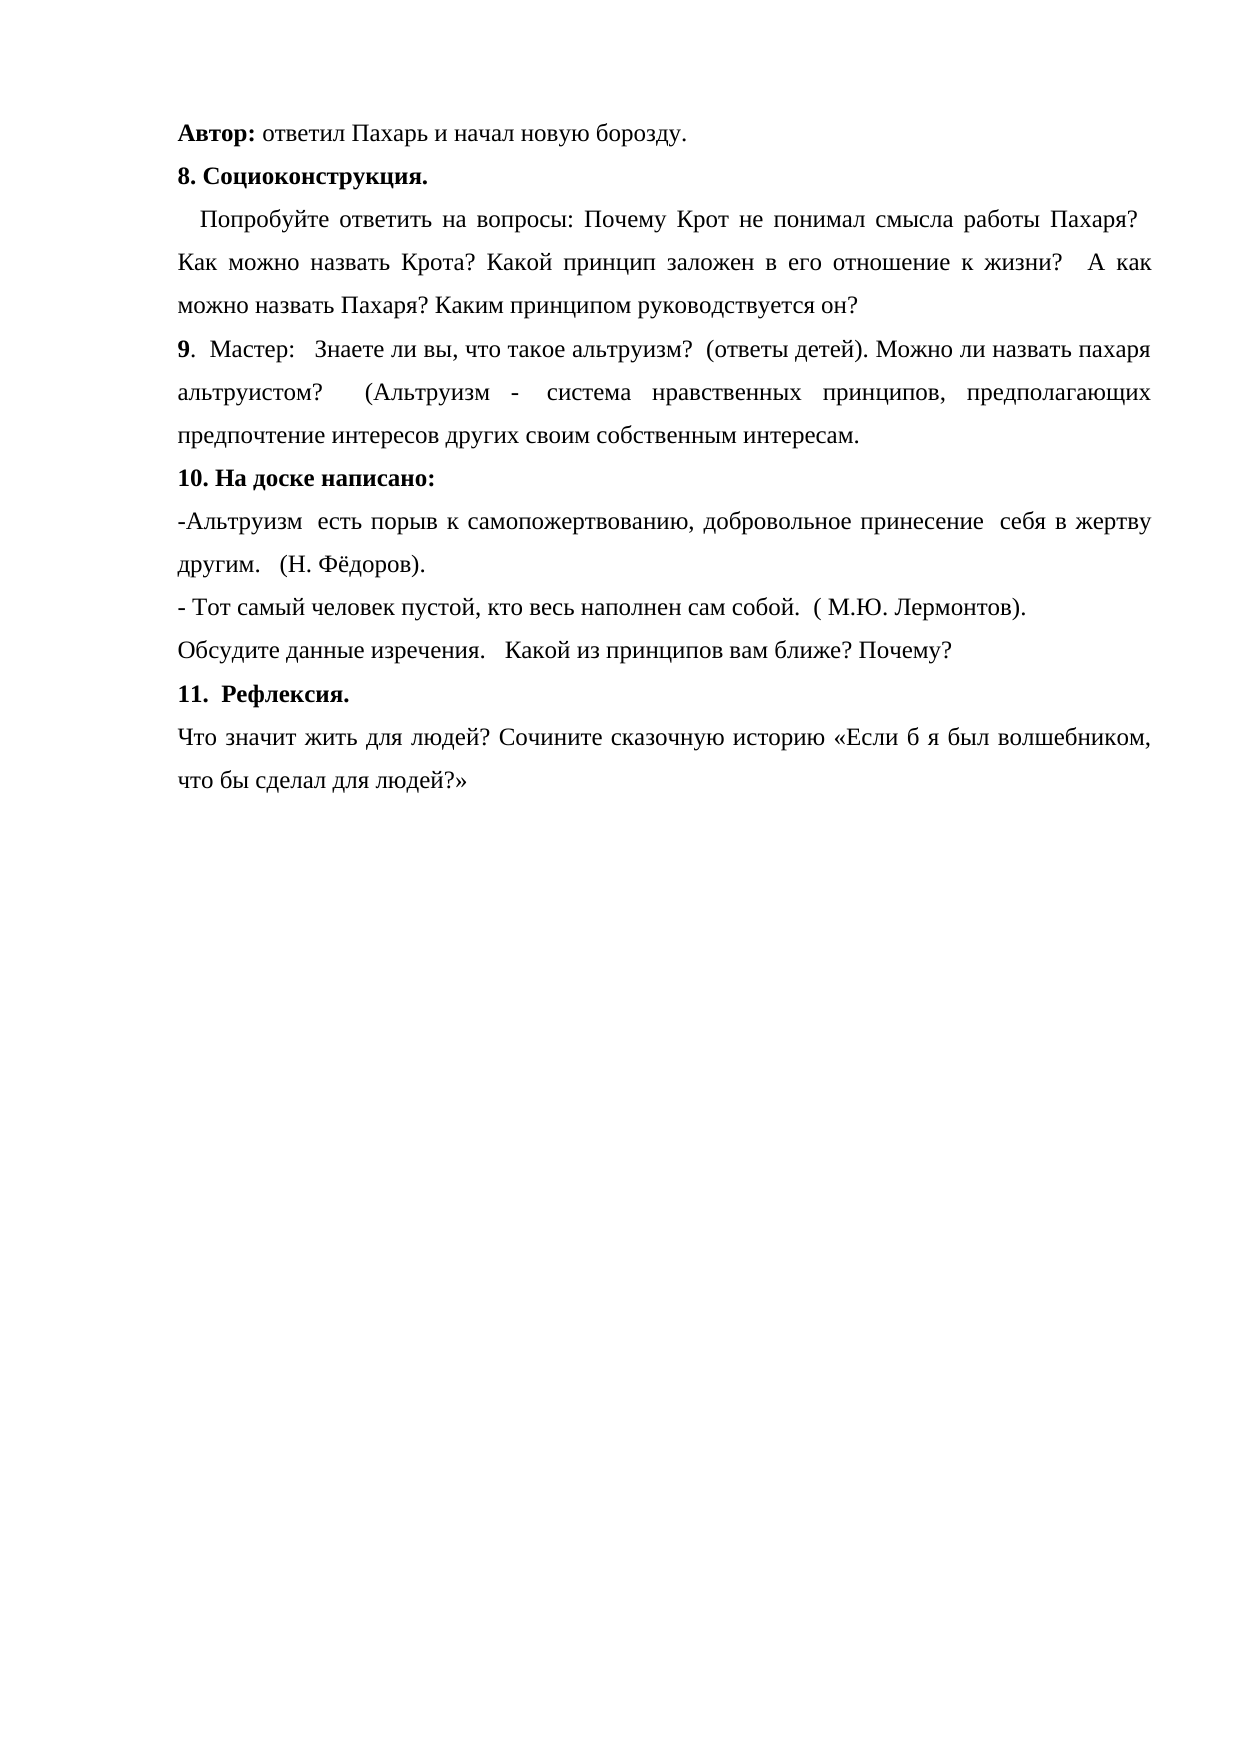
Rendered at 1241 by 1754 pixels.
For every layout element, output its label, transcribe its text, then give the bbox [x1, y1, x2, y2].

text Что значит жить для людей? Сочините сказочную историю «Если б я был волшебником, что бы сделал для людей?» [177, 722, 1152, 794]
text Обсудите данные изречения. Какой из принципов вам ближе? Почему? [177, 636, 1152, 664]
text 11. Рефлексия. [177, 679, 1152, 707]
text - Тот самый человек пустой, кто весь наполнен сам собой. ( М.Ю. Лермонтов). [177, 592, 1152, 621]
text 9. Мастер: Знаете ли вы, что такое альтруизм? (ответы детей). Можно ли назвать пахаря альтруистом? (Альтруизм - система нравственных принципов, предполагающих предпочтение интересов других своим собственным интересам. [177, 334, 1152, 449]
text -Альтруизм есть порыв к самопожертвованию, добровольное принесение себя в жертву другим. (Н. Фёдоров). [177, 506, 1152, 578]
text Попробуйте ответить на вопросы: Почему Крот не понимал смысла работы Пахаря? Как можно назвать Крота? Какой принцип заложен в его отношение к жизни? А как можно назвать Пахаря? Каким принципом руководствуется он? [177, 204, 1152, 319]
text 10. На доске написано: [177, 463, 1152, 492]
text 8. Социоконструкция. [177, 161, 1152, 190]
text Автор: ответил Пахарь и начал новую борозду. [177, 118, 1152, 147]
